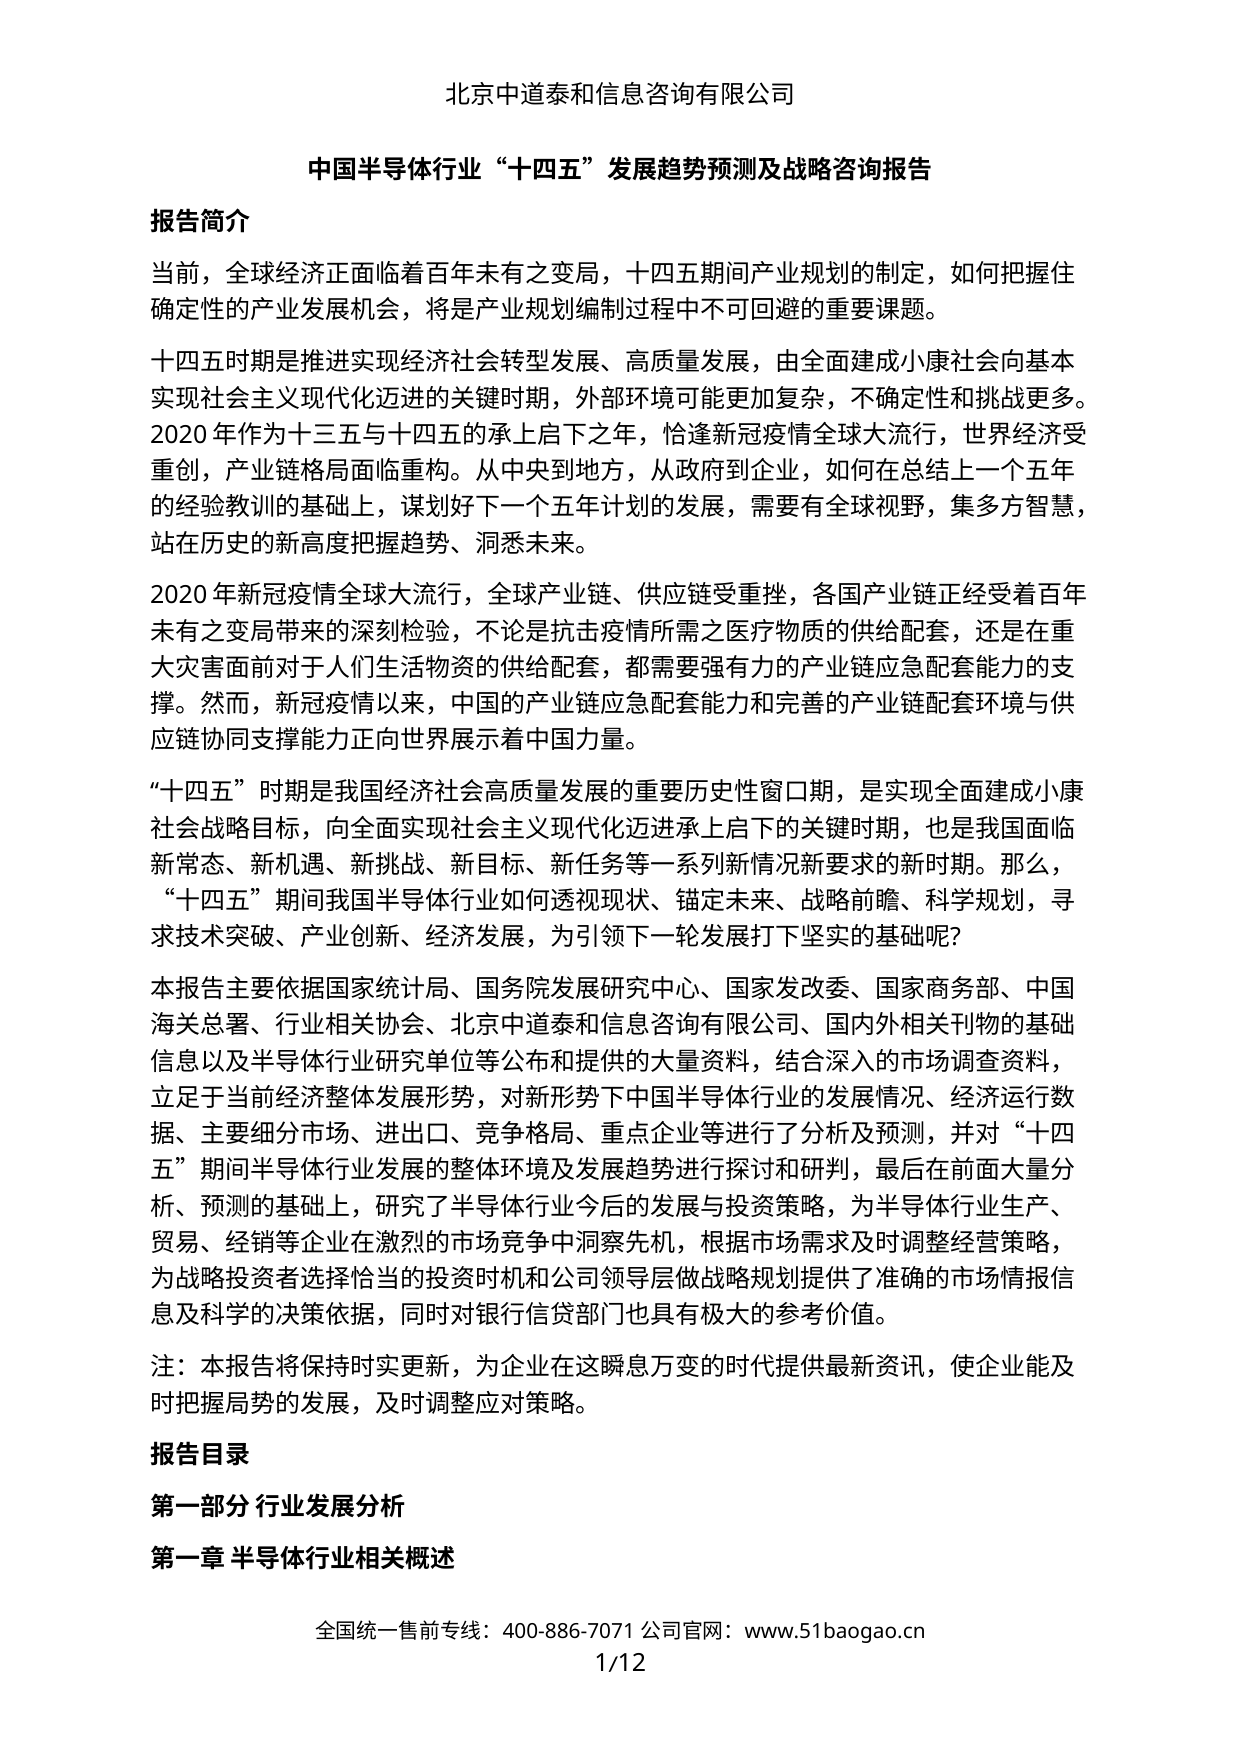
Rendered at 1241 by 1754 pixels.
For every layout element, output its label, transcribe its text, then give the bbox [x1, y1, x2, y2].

text 报告目录 [150, 1435, 1090, 1471]
text 中国半导体行业“十四五”发展趋势预测及战略咨询报告 [150, 150, 1090, 186]
text 2020年新冠疫情全球大流行，全球产业链、供应链受重挫，各国产业链正经受着百年未有之变局带来的深刻检验，不论是抗击疫情所需之医疗物质的供给配套，还是在重大灾害面前对于人们生活物资的供给配套，都需要强有力的产业链应急配套能力的支撑。然而，新冠疫情以来，中国的产业链应急配套能力和完善的产业链配套环境与供应链协同支撑能力正向世界展示着中国力量。 [150, 575, 1090, 756]
text 十四五时期是推进实现经济社会转型发展、高质量发展，由全面建成小康社会向基本实现社会主义现代化迈进的关键时期，外部环境可能更加复杂，不确定性和挑战更多。2020年作为十三五与十四五的承上启下之年，恰逢新冠疫情全球大流行，世界经济受重创，产业链格局面临重构。从中央到地方，从政府到企业，如何在总结上一个五年的经验教训的基础上，谋划好下一个五年计划的发展，需要有全球视野，集多方智慧，站在历史的新高度把握趋势、洞悉未来。 [150, 342, 1090, 559]
text 第一章 半导体行业相关概述 [150, 1539, 1090, 1575]
text 当前，全球经济正面临着百年未有之变局，十四五期间产业规划的制定，如何把握住确定性的产业发展机会，将是产业规划编制过程中不可回避的重要课题。 [150, 254, 1090, 326]
text 本报告主要依据国家统计局、国务院发展研究中心、国家发改委、国家商务部、中国海关总署、行业相关协会、北京中道泰和信息咨询有限公司、国内外相关刊物的基础信息以及半导体行业研究单位等公布和提供的大量资料，结合深入的市场调查资料，立足于当前经济整体发展形势，对新形势下中国半导体行业的发展情况、经济运行数据、主要细分市场、进出口、竞争格局、重点企业等进行了分析及预测，并对“十四五”期间半导体行业发展的整体环境及发展趋势进行探讨和研判，最后在前面大量分析、预测的基础上，研究了半导体行业今后的发展与投资策略，为半导体行业生产、贸易、经销等企业在激烈的市场竞争中洞察先机，根据市场需求及时调整经营策略，为战略投资者选择恰当的投资时机和公司领导层做战略规划提供了准确的市场情报信息及科学的决策依据，同时对银行信贷部门也具有极大的参考价值。 [150, 969, 1090, 1331]
text 注：本报告将保持时实更新，为企业在这瞬息万变的时代提供最新资讯，使企业能及时把握局势的发展，及时调整应对策略。 [150, 1347, 1090, 1419]
text 报告简介 [150, 202, 1090, 238]
text “十四五”时期是我国经济社会高质量发展的重要历史性窗口期，是实现全面建成小康社会战略目标，向全面实现社会主义现代化迈进承上启下的关键时期，也是我国面临新常态、新机遇、新挑战、新目标、新任务等一系列新情况新要求的新时期。那么，“十四五”期间我国半导体行业如何透视现状、锚定未来、战略前瞻、科学规划，寻求技术突破、产业创新、经济发展，为引领下一轮发展打下坚实的基础呢? [150, 772, 1090, 953]
text 第一部分 行业发展分析 [150, 1487, 1090, 1523]
